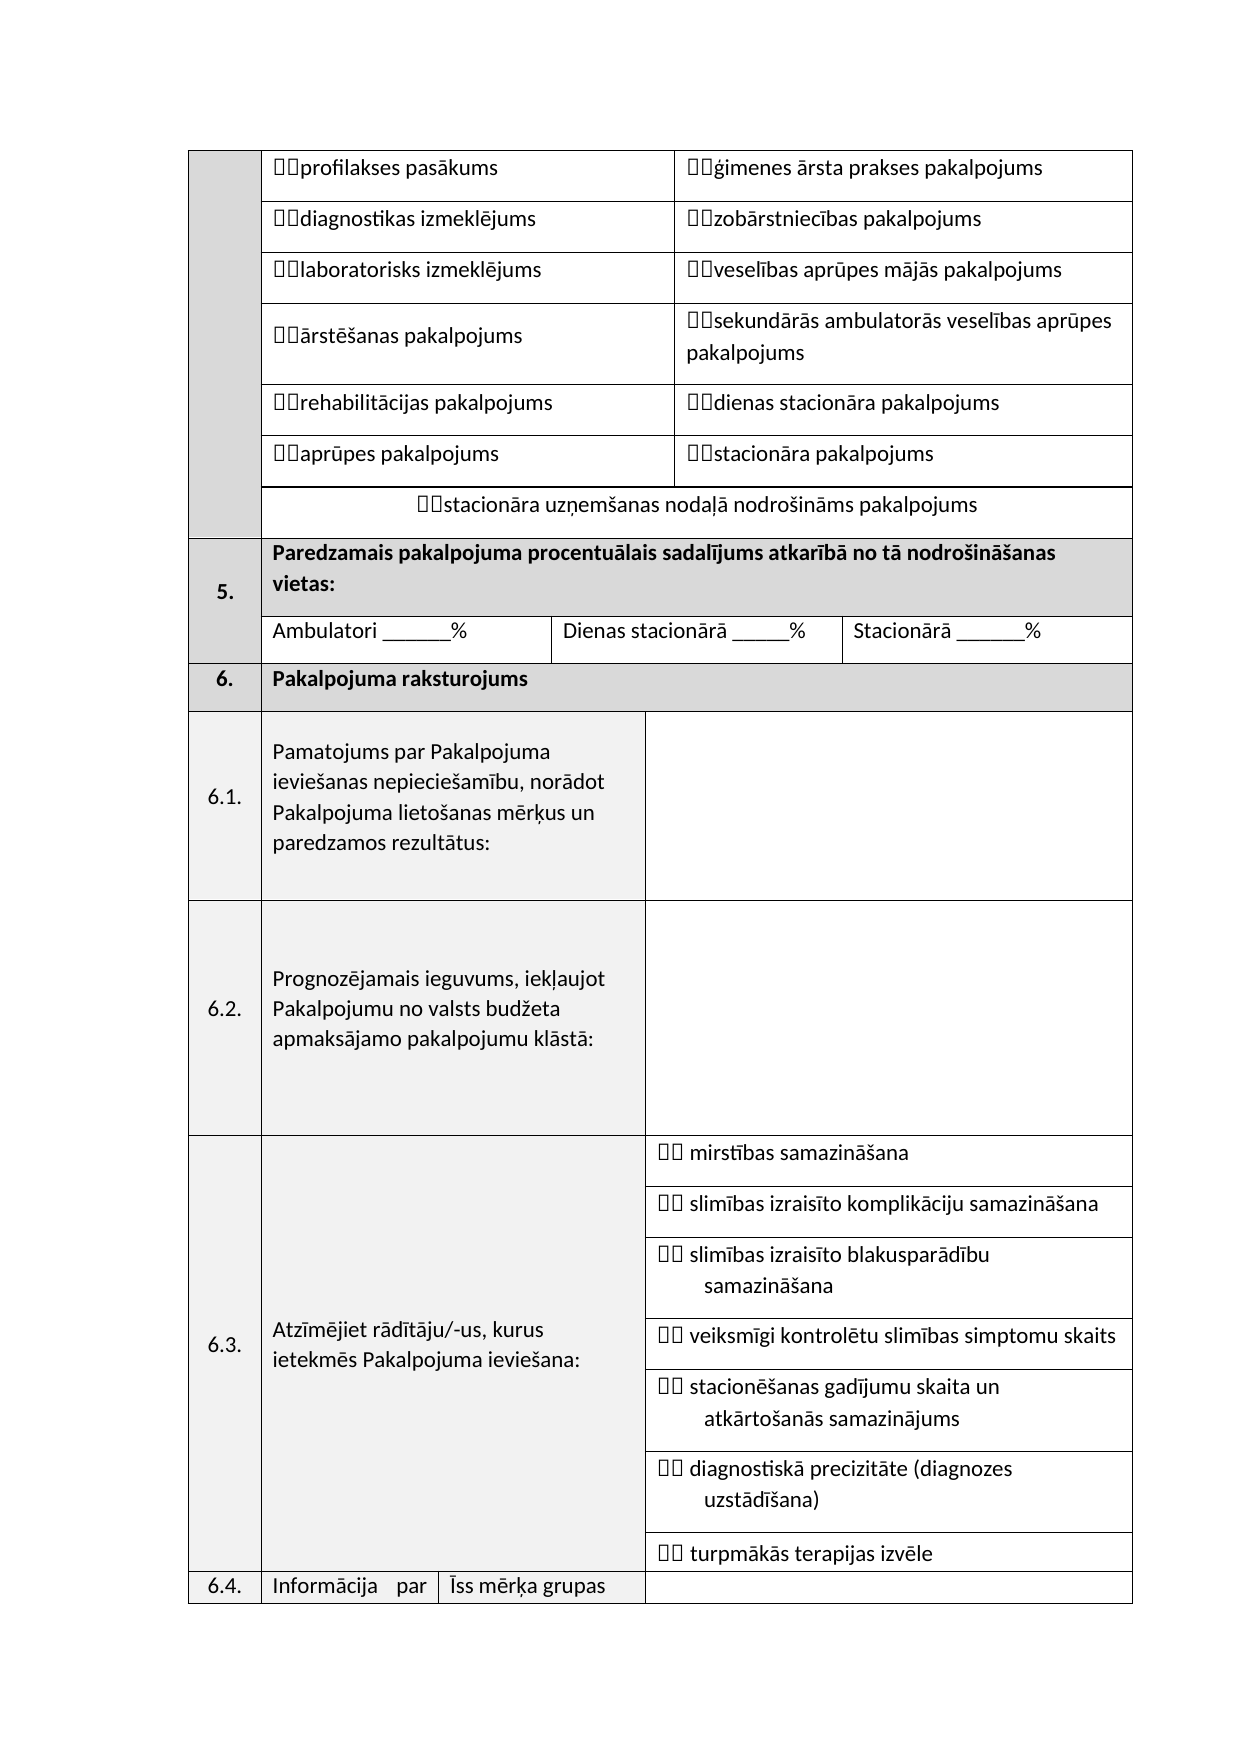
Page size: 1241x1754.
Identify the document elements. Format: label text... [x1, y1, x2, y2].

table_cell  mirstības samazināšana [646, 1136, 1132, 1186]
table_cell 6.4. [189, 1572, 261, 1603]
table_cell zobārstniecības pakalpojums [675, 202, 1132, 252]
table_cell [646, 712, 1132, 899]
table_cell ārstēšanas pakalpojums [262, 304, 674, 384]
table_cell [646, 901, 1132, 1135]
table_cell 6.3. [189, 1136, 261, 1571]
table_cell aprūpes pakalpojums [262, 436, 674, 486]
table_cell  slimības izraisīto komplikāciju samazināšana [646, 1187, 1132, 1237]
table_cell 4. [189, 151, 261, 537]
table_cell stacionāra pakalpojums [675, 436, 1132, 486]
table_cell profilakses pasākums [262, 151, 674, 201]
table_cell  slimības izraisīto blakusparādību samazināšana [646, 1238, 1132, 1318]
table_cell laboratorisks izmeklējums [262, 253, 674, 303]
table_cell Ambulatori ______% [262, 617, 551, 663]
table_cell  stacionēšanas gadījumu skaita un atkārtošanās samazinājums [646, 1370, 1132, 1451]
table_cell Atzīmējiet rādītāju/-us, kurus ietekmēs Pakalpojuma ieviešana: [262, 1136, 645, 1571]
table_cell veselības aprūpes mājās pakalpojums [675, 253, 1132, 303]
table_cell Paredzamais pakalpojuma procentuālais sadalījums atkarībā no tā nodrošināšanas vietas: [262, 539, 1132, 616]
table_cell 6.1. [189, 712, 261, 899]
table_cell  diagnostiskā precizitāte (diagnozes uzstādīšana) [646, 1452, 1132, 1532]
table_cell  turpmākās terapijas izvēle [646, 1533, 1132, 1571]
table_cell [262, 1572, 438, 1603]
table_cell 6.2. [189, 901, 261, 1135]
table_cell dienas stacionāra pakalpojums [675, 385, 1132, 435]
table_cell Pamatojums par Pakalpojuma ieviešanas nepieciešamību, norādot Pakalpojuma lietošanas mērķus un paredzamos rezultātus: [262, 712, 645, 899]
table_cell stacionāra uzņemšanas nodaļā nodrošināms pakalpojums [262, 488, 1132, 537]
table_cell Stacionārā ______% [843, 617, 1132, 663]
table_cell Pakalpojuma raksturojums [262, 664, 1132, 711]
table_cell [439, 1572, 645, 1603]
table_cell Dienas stacionārā _____% [552, 617, 842, 663]
table_cell Prognozējamais ieguvums, iekļaujot Pakalpojumu no valsts budžeta apmaksājamo pakalpojumu klāstā: [262, 901, 645, 1135]
table_cell diagnostikas izmeklējums [262, 202, 674, 252]
table_cell 6. [189, 664, 261, 711]
table_cell 5. [189, 539, 261, 663]
table_cell rehabilitācijas pakalpojums [262, 385, 674, 435]
table_cell ģimenes ārsta prakses pakalpojums [675, 151, 1132, 201]
table_cell  veiksmīgi kontrolētu slimības simptomu skaits [646, 1319, 1132, 1369]
table_cell sekundārās ambulatorās veselības aprūpes pakalpojums [675, 304, 1132, 384]
table_cell [646, 1572, 1132, 1603]
